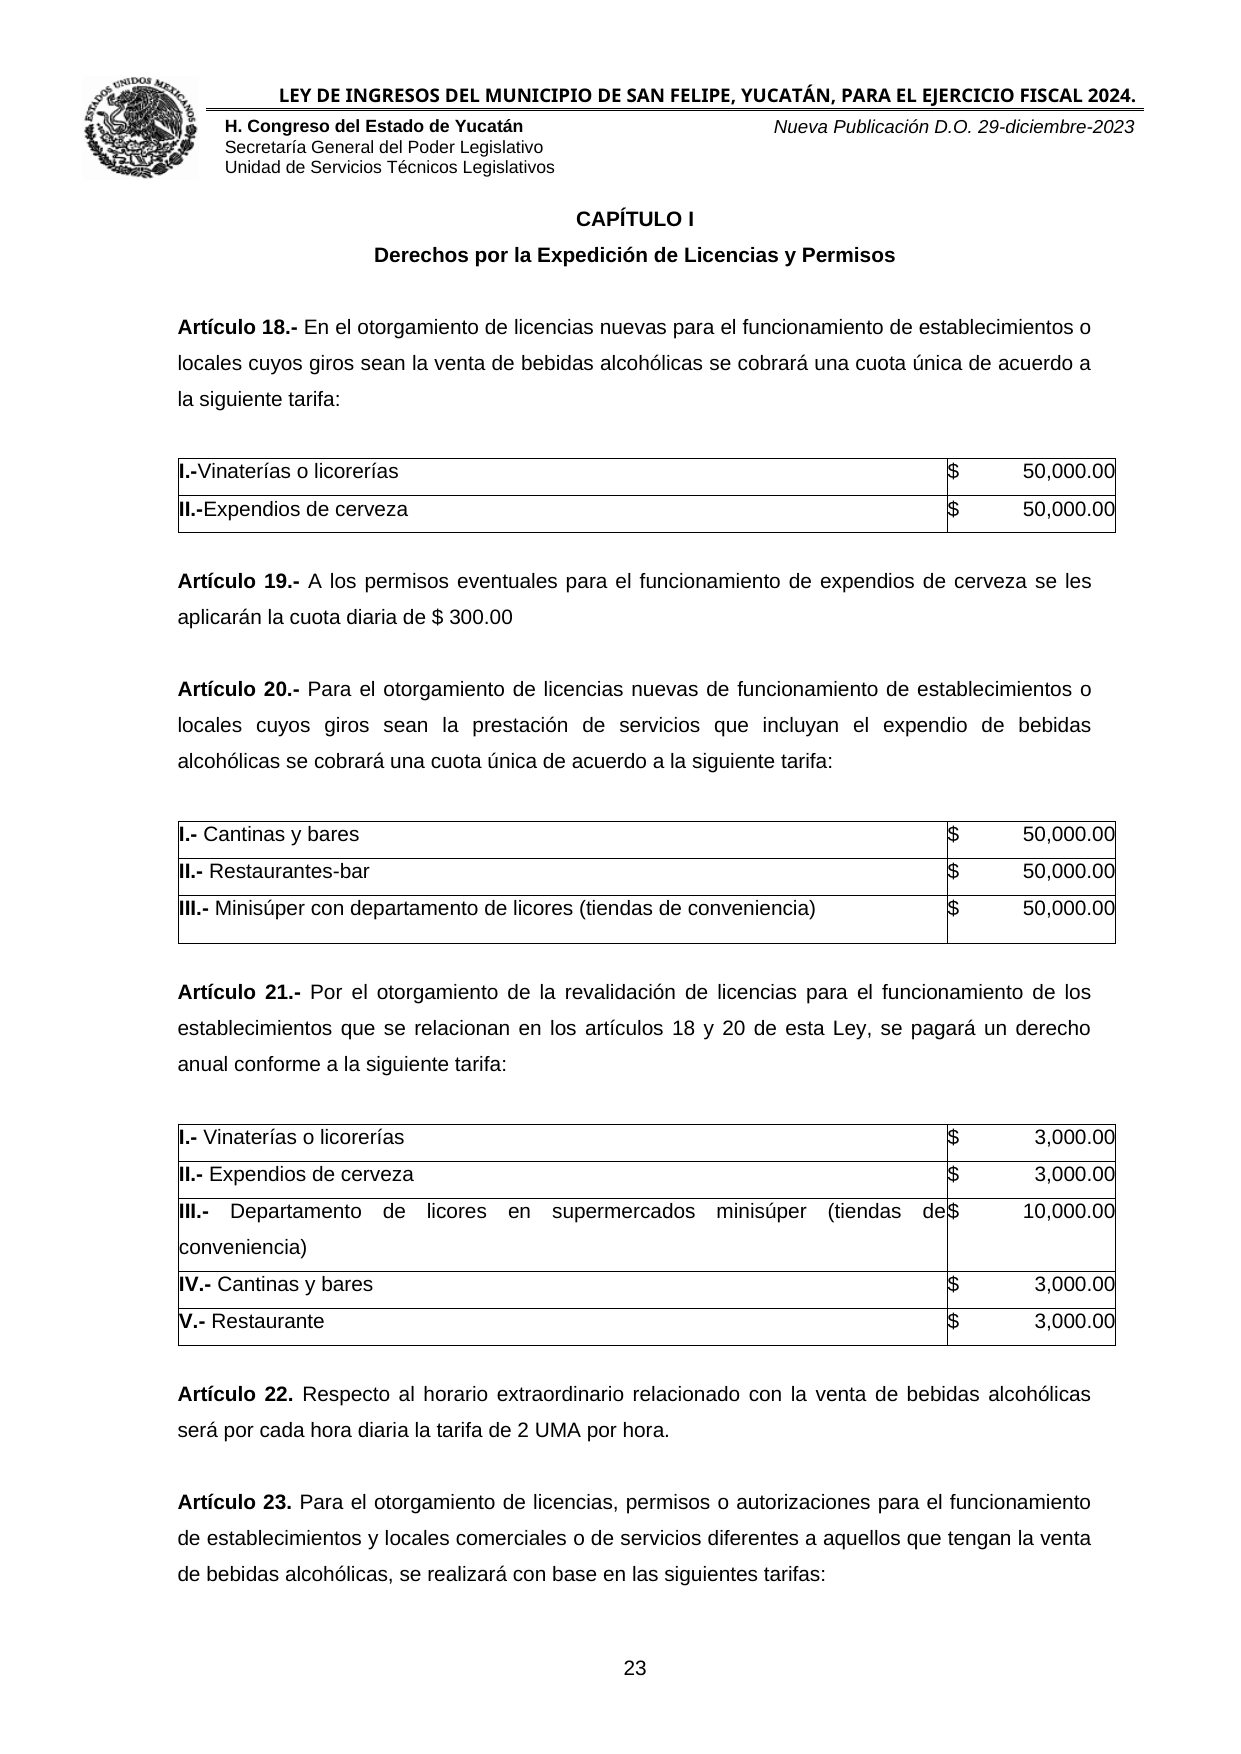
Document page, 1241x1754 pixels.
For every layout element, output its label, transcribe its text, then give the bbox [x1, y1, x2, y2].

text Artículo 22. Respecto al horario extraordinario relacionado con la venta de bebidas alcohólicas será por cada hora diaria la tarifa de 2 UMA por hora. [177, 1382, 1092, 1442]
table_header I.-Vinaterías o licorerías [179, 459, 947, 495]
table_cell 50,000.00 [985, 859, 1115, 895]
text Artículo 20.- Para el otorgamiento de licencias nuevas de funcionamiento de establecimientos o locales cuyos giros sean la prestación de servicios que incluyan el expendio de bebidas alcohólicas se cobrará una cuota única de acuerdo a la siguiente tarifa: [177, 677, 1092, 773]
table_cell III.- Departamento de licores en supermercados minisúper (tiendas de conveniencia) [179, 1199, 947, 1271]
text Artículo 21.- Por el otorgamiento de la revalidación de licencias para el funcionamiento de los establecimientos que se relacionan en los artículos 18 y 20 de esta Ley, se pagará un derecho anual conforme a la siguiente tarifa: [177, 980, 1092, 1076]
table_cell IV.- Cantinas y bares [179, 1272, 947, 1308]
table_cell $ [948, 1162, 984, 1198]
text Derechos por la Expedición de Licencias y Permisos [177, 243, 1092, 267]
table_cell $ [948, 896, 984, 943]
table_header $ [948, 459, 984, 495]
table_header 50,000.00 [985, 459, 1115, 495]
table_cell 3,000.00 [985, 1309, 1115, 1345]
table_cell II.- Restaurantes-bar [179, 859, 947, 895]
table_cell $ [948, 496, 984, 532]
table_cell II.- Expendios de cerveza [179, 1162, 947, 1198]
table_cell $ [948, 1272, 984, 1308]
table_header I.- Cantinas y bares [179, 822, 947, 858]
table_header $ [948, 1125, 984, 1161]
table_cell 10,000.00 [985, 1199, 1115, 1271]
table_header I.- Vinaterías o licorerías [179, 1125, 947, 1161]
table_cell 3,000.00 [985, 1162, 1115, 1198]
table_cell $ [948, 1309, 984, 1345]
table_cell 50,000.00 [985, 496, 1115, 532]
table_header 3,000.00 [985, 1125, 1115, 1161]
table_cell V.- Restaurante [179, 1309, 947, 1345]
text CAPÍTULO I [177, 207, 1092, 231]
text Artículo 19.- A los permisos eventuales para el funcionamiento de expendios de cerveza se les aplicarán la cuota diaria de $ 300.00 [177, 569, 1092, 629]
table_cell $ [948, 1199, 984, 1271]
table_header $ [948, 822, 984, 858]
table_cell 50,000.00 [985, 896, 1115, 943]
table_cell II.-Expendios de cerveza [179, 496, 947, 532]
table_cell 3,000.00 [985, 1272, 1115, 1308]
table_cell III.- Minisúper con departamento de licores (tiendas de conveniencia) [179, 896, 947, 943]
table_cell $ [948, 859, 984, 895]
table_header 50,000.00 [985, 822, 1115, 858]
text Artículo 18.- En el otorgamiento de licencias nuevas para el funcionamiento de establecimientos o locales cuyos giros sean la venta de bebidas alcohólicas se cobrará una cuota única de acuerdo a la siguiente tarifa: [177, 314, 1092, 410]
text Artículo 23. Para el otorgamiento de licencias, permisos o autorizaciones para el funcionamiento de establecimientos y locales comerciales o de servicios diferentes a aquellos que tengan la venta de bebidas alcohólicas, se realizará con base en las siguientes tarifas: [177, 1489, 1092, 1585]
